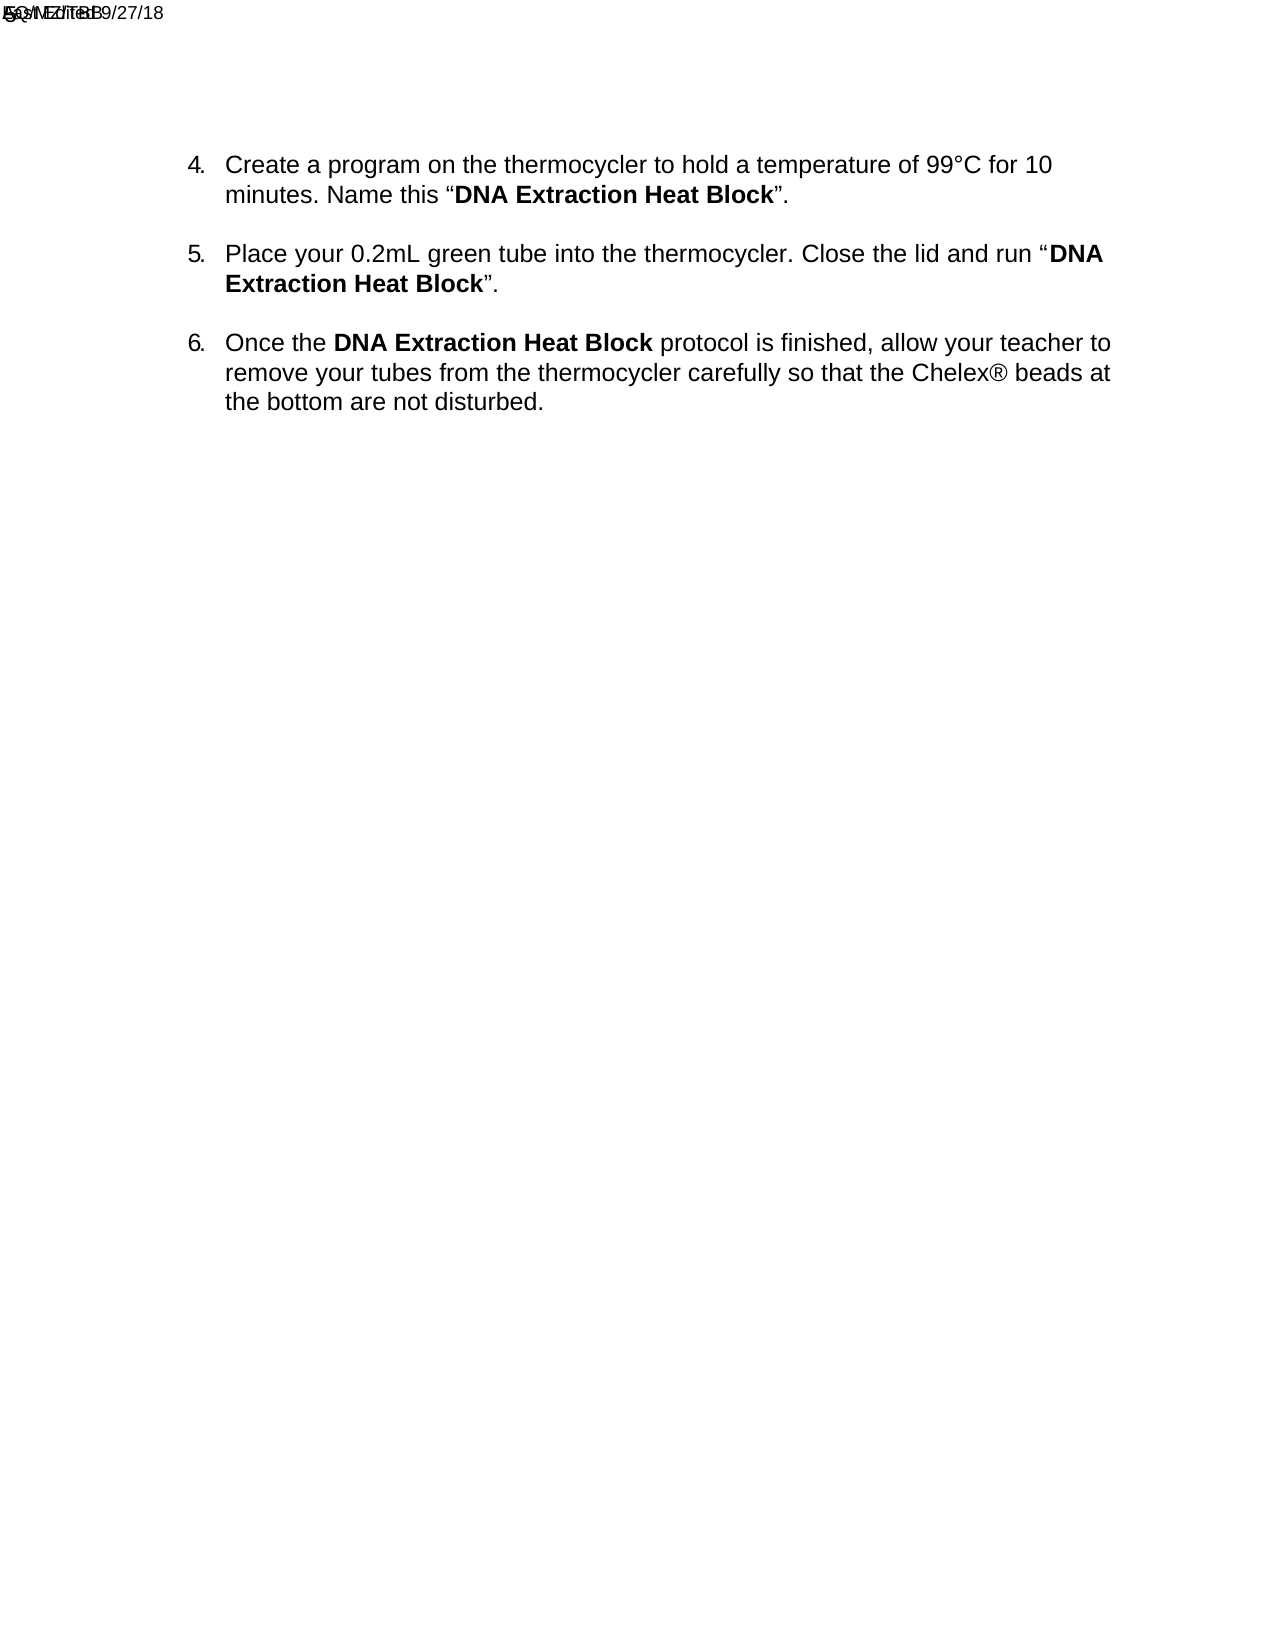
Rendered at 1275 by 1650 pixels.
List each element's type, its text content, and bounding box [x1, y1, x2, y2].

list Once the DNA Extraction Heat Block protocol is finished, allow your teacher to remove your tubes from the thermocycler carefully so that the Chelex® beads at the bottom are not disturbed. [187, 328, 1112, 416]
list Create a program on the thermocycler to hold a temperature of 99°C for 10 minutes. Name this “DNA Extraction Heat Block”. [187, 150, 1054, 208]
list Place your 0.2mL green tube into the thermocycler. Close the lid and run “DNA Extraction Heat Block”. [187, 239, 1103, 297]
